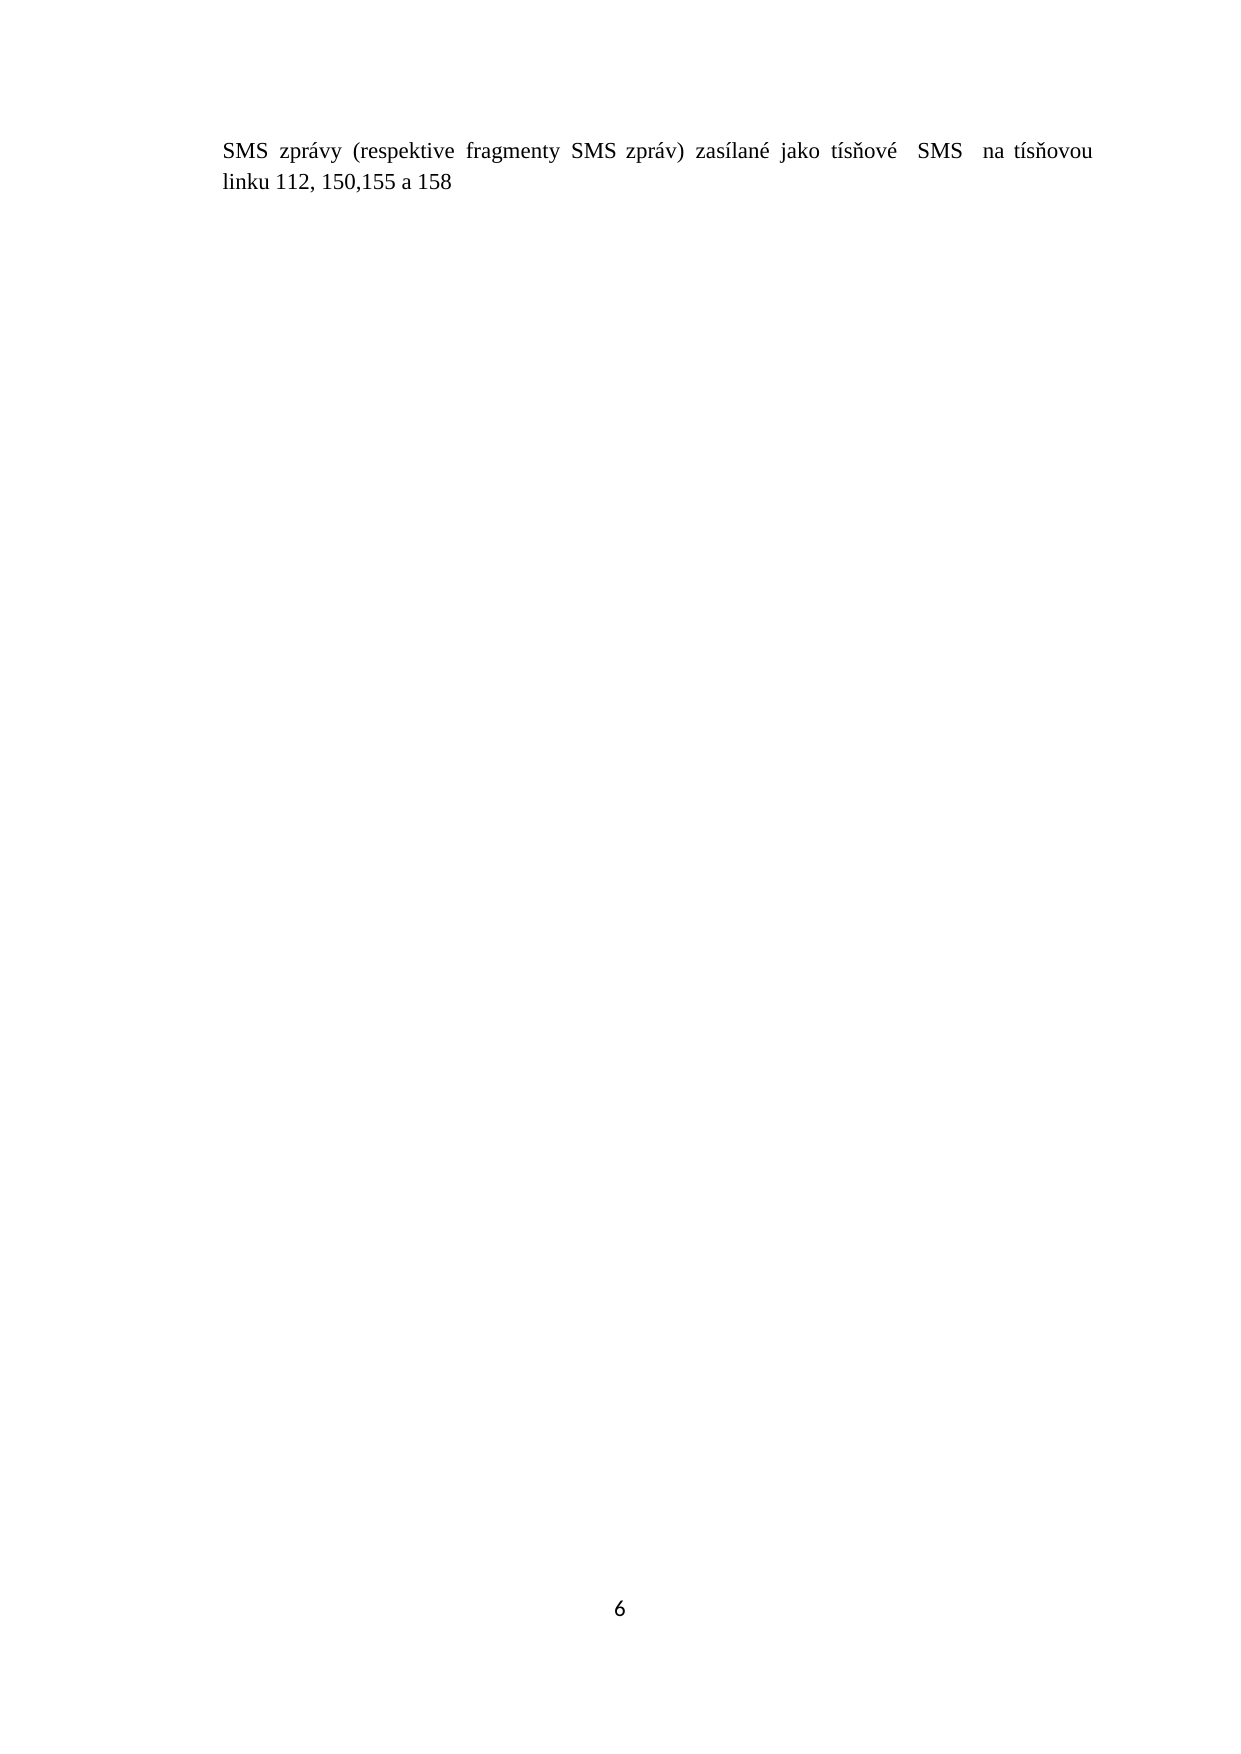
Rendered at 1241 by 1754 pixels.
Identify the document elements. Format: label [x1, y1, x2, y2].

list [185, 137, 1093, 194]
